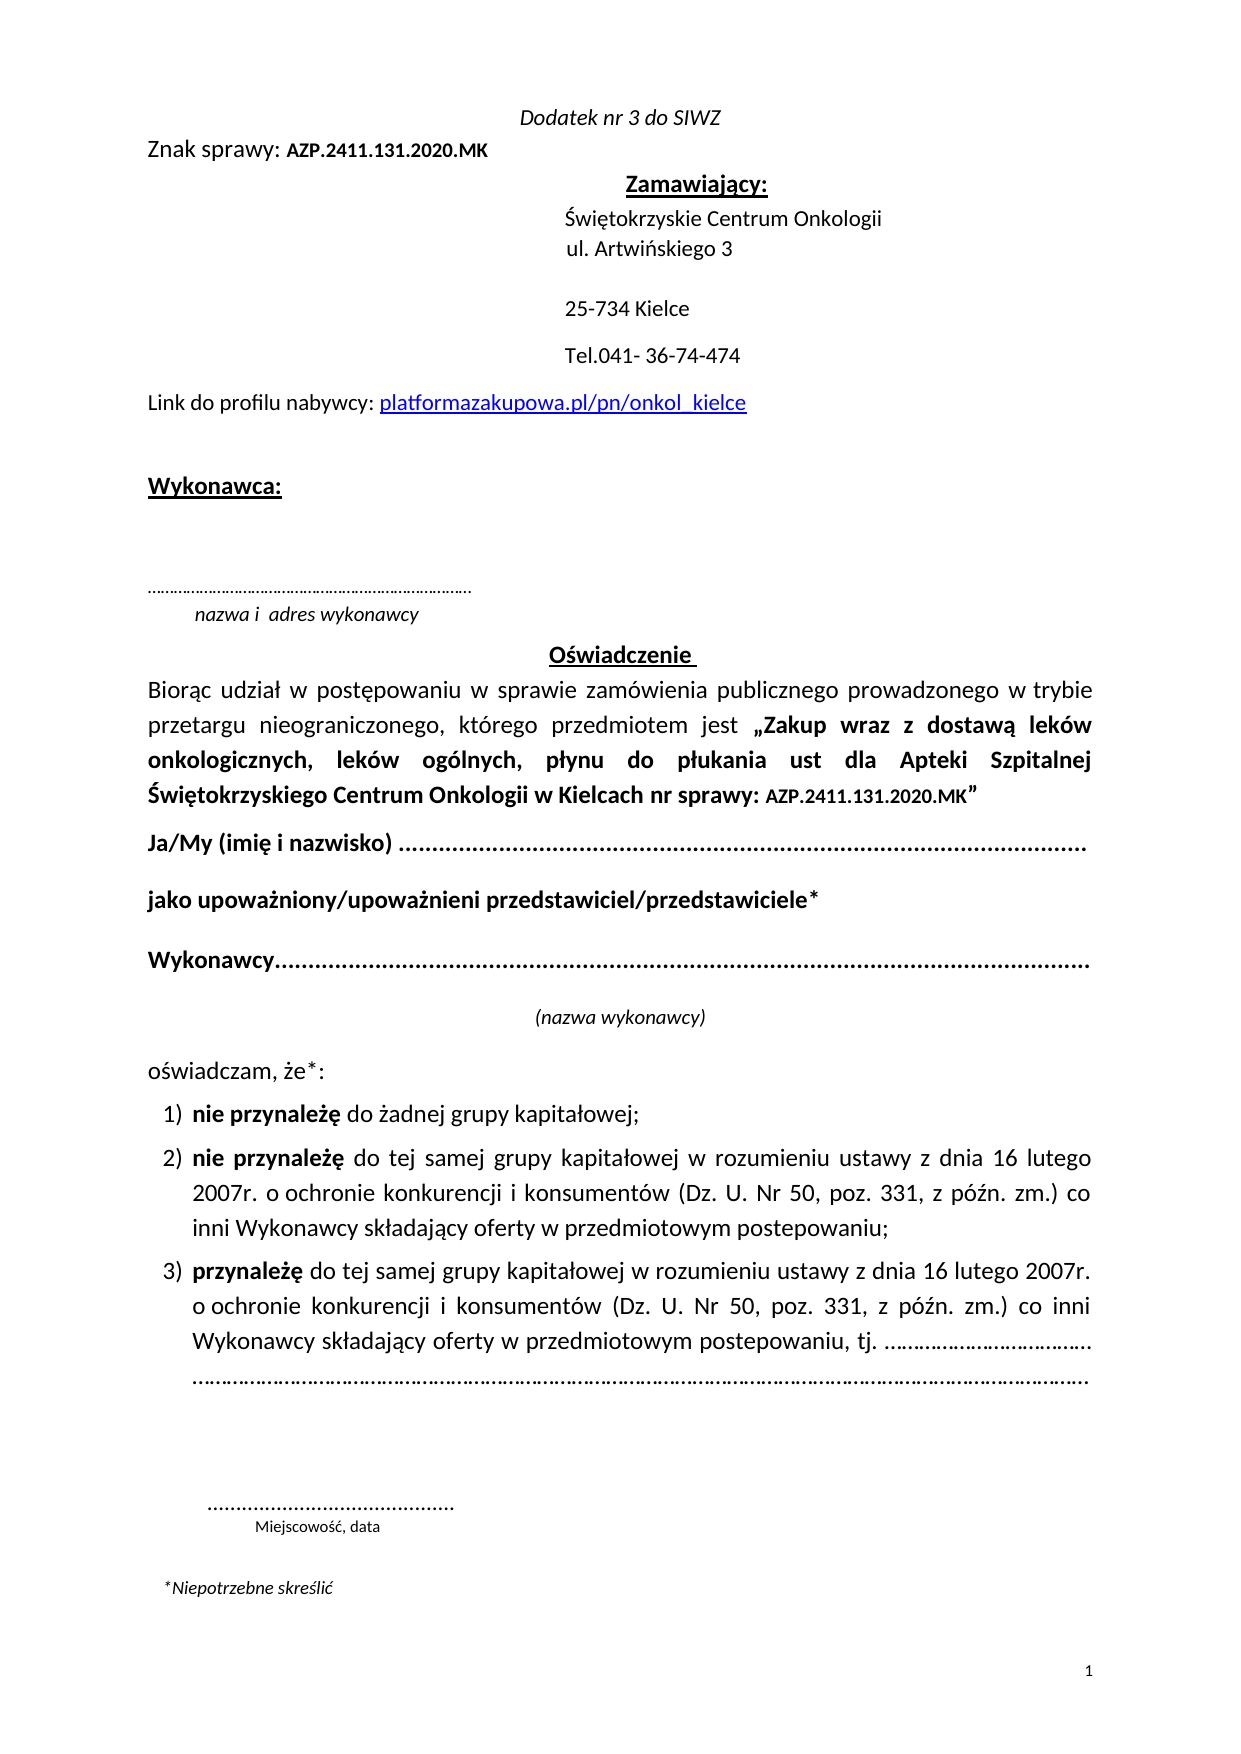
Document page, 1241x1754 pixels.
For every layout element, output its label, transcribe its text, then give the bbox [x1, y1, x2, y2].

text Ja/My (imię i nazwisko) ....................................................................................................... [148, 827, 1093, 857]
list nie przynależę do tej samej grupy kapitałowej w rozumieniu ustawy z dnia 16 lutego 2007r. o ochronie konkurencji i konsumentów (Dz. U. Nr 50, poz. 331, z późn. zm.) co inni Wykonawcy składający oferty w przedmiotowym postepowaniu; [162, 1142, 1093, 1242]
text Świętokrzyskie Centrum Onkologii ul. Artwińskiego 3 25-734 Kielce [148, 204, 1188, 322]
text Wykonawca: [148, 470, 1093, 500]
text Tel.041- 36-74-474 [148, 341, 1188, 369]
text ………………………………………………………………… [148, 575, 472, 598]
text Miejscowość, data [148, 1516, 1093, 1537]
list nie przynależę do żadnej grupy kapitałowej; [162, 1098, 1093, 1129]
text jako upoważniony/upoważnieni przedstawiciel/przedstawiciele* [148, 884, 1093, 915]
text ........................................... [148, 1488, 1093, 1516]
text (nazwa wykonawcy) [148, 1004, 1093, 1030]
text Wykonawcy.......................................................................................................................... [148, 944, 1093, 975]
text Znak sprawy: AZP.2411.131.2020.MK [147, 134, 1093, 164]
text Zamawiający: [620, 169, 1093, 199]
text Oświadczenie [148, 639, 1093, 670]
text Biorąc udział w postępowaniu w sprawie zamówienia publicznego prowadzonego w trybie przetargu nieograniczonego, którego przedmiotem jest „Zakup wraz z dostawą leków onkologicznych, leków ogólnych, płynu do płukania ust dla Apteki Szpitalnej Świętokrzyskiego Centrum Onkologii w Kielcach nr sprawy: AZP.2411.131.2020.MK” [148, 674, 1093, 810]
list przynależę do tej samej grupy kapitałowej w rozumieniu ustawy z dnia 16 lutego 2007r. o ochronie konkurencji i konsumentów (Dz. U. Nr 50, poz. 331, z późn. zm.) co inni Wykonawcy składający oferty w przedmiotowym postepowaniu, tj. ……………………………… ………………………………………………………………………………………………………………………………………… [162, 1255, 1093, 1391]
text *Niepotrzebne skreślić [162, 1576, 1093, 1599]
text Link do profilu nabywcy: platformazakupowa.pl/pn/onkol_kielce [148, 388, 1093, 416]
text Dodatek nr 3 do SIWZ [147, 103, 1093, 131]
text oświadczam, że*: [148, 1055, 1093, 1086]
text nazwa i adres wykonawcy [148, 601, 1093, 627]
